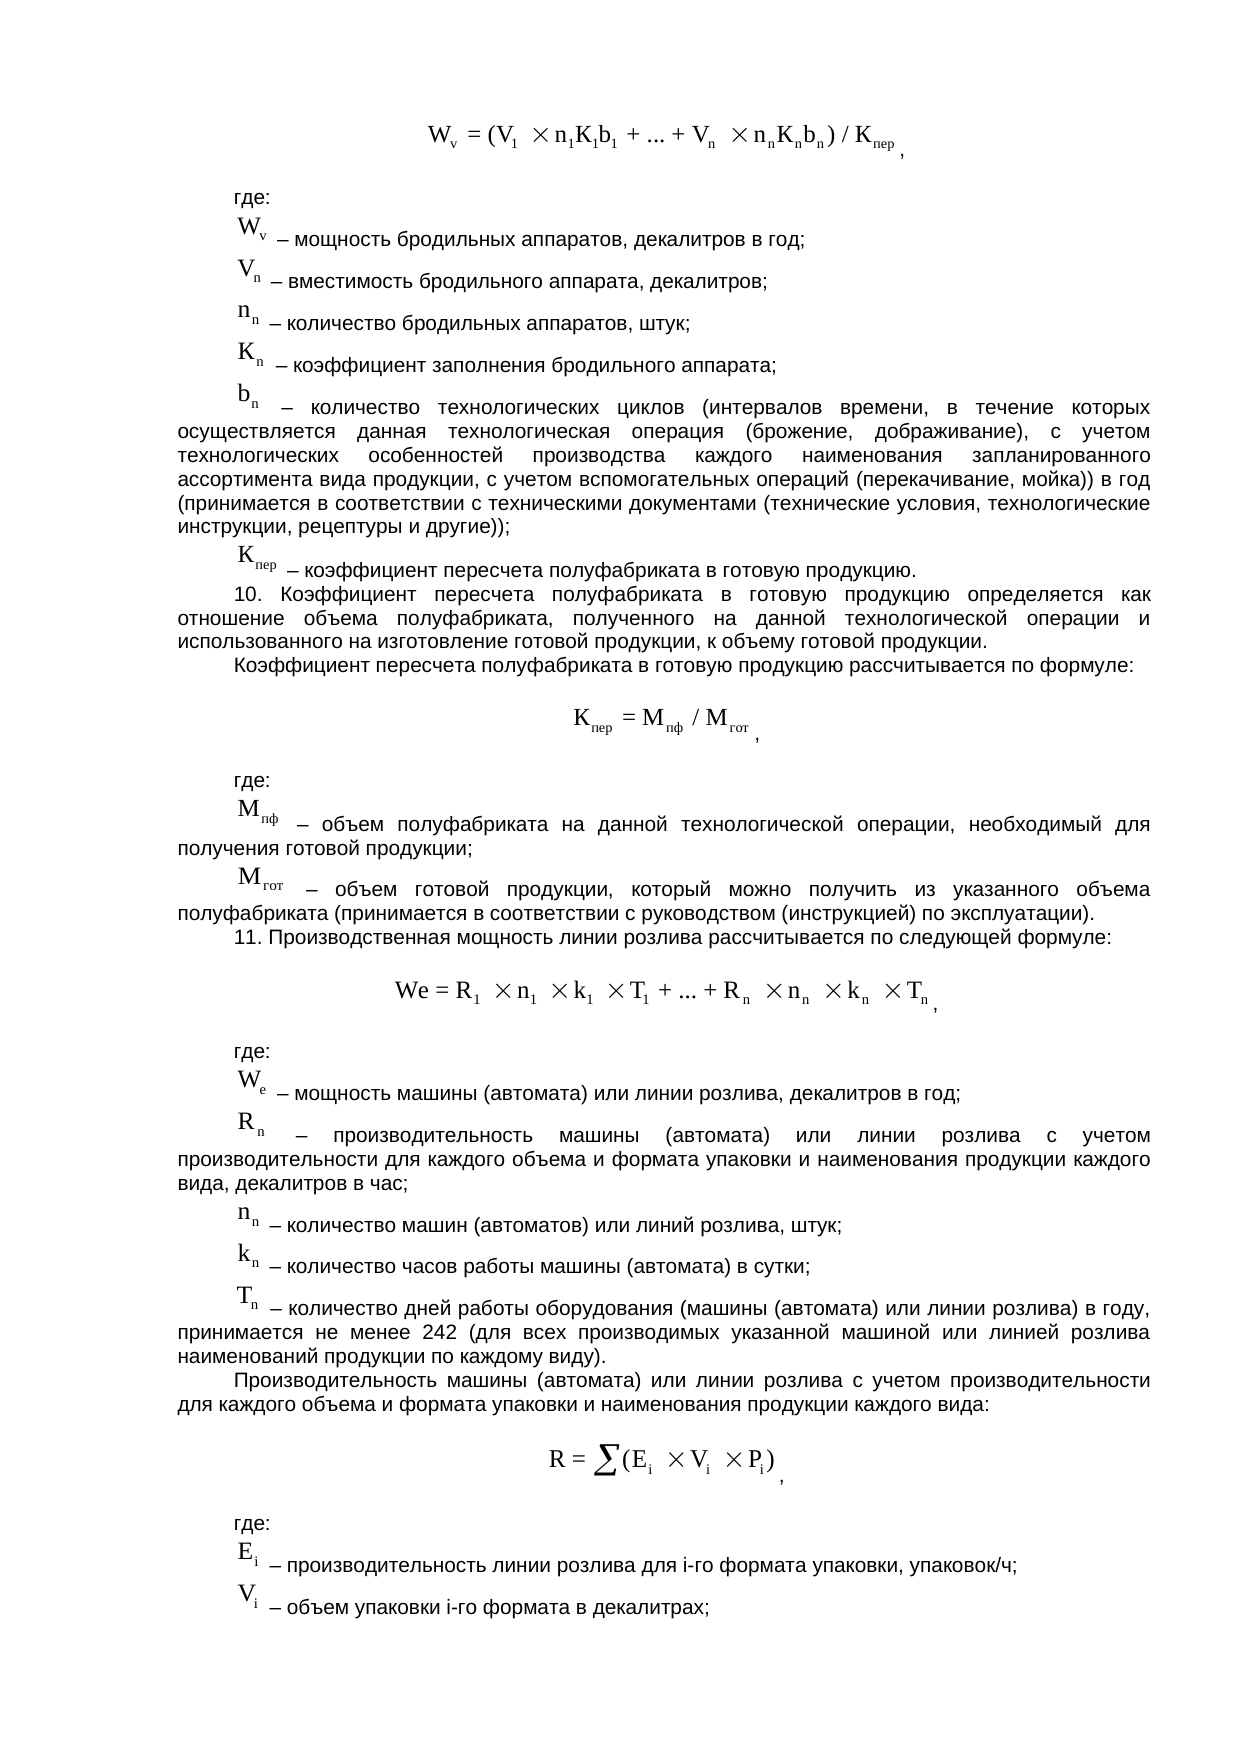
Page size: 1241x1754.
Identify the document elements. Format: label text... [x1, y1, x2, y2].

text – вместимость бродильного аппарата, декалитров; [177, 251, 1152, 293]
text , [177, 1440, 1152, 1487]
text где: [177, 1039, 1152, 1063]
text – производительность машины (автомата) или линии розлива с учетом производительности для каждого объема и формата упаковки и наименования продукции каждого вида, декалитров в час; [177, 1105, 1152, 1194]
text – количество технологических циклов (интервалов времени, в течение которых осуществляется данная технологическая операция (брожение, дображивание), с учетом технологических особенностей производства каждого наименования запланированного ассортимента вида продукции, с учетом вспомогательных операций (перекачивание, мойка)) в год (принимается в соответствии с техническими документами (технические условия, технологические инструкции, рецептуры и другие)); [177, 377, 1152, 538]
text Производительность машины (автомата) или линии розлива с учетом производительности для каждого объема и формата упаковки и наименования продукции каждого вида: [177, 1368, 1152, 1416]
text – объем готовой продукции, который можно получить из указанного объема полуфабриката (принимается в соответствии с руководством (инструкцией) по эксплуатации). [177, 859, 1152, 925]
text , [177, 118, 1152, 161]
text – коэффициент пересчета полуфабриката в готовую продукцию. [177, 538, 1152, 581]
text – количество машин (автоматов) или линий розлива, штук; [177, 1194, 1152, 1236]
text – объем упаковки i-го формата в декалитрах; [177, 1577, 1152, 1618]
text – количество бродильных аппаратов, штук; [177, 293, 1152, 335]
text , [177, 701, 1152, 744]
text Коэффициент пересчета полуфабриката в готовую продукцию рассчитывается по формуле: [177, 653, 1152, 677]
text – количество часов работы машины (автомата) в сутки; [177, 1236, 1152, 1278]
text – мощность машины (автомата) или линии розлива, декалитров в год; [177, 1063, 1152, 1105]
text – производительность линии розлива для i-го формата упаковки, упаковок/ч; [177, 1535, 1152, 1577]
text – коэффициент заполнения бродильного аппарата; [177, 335, 1152, 377]
text где: [177, 768, 1152, 792]
text – количество дней работы оборудования (машины (автомата) или линии розлива) в году, принимается не менее 242 (для всех производимых указанной машиной или линией розлива наименований продукции по каждому виду). [177, 1278, 1152, 1368]
text – объем полуфабриката на данной технологической операции, необходимый для получения готовой продукции; [177, 792, 1152, 859]
text где: [177, 1511, 1152, 1535]
text 11. Производственная мощность линии розлива рассчитывается по следующей формуле: [177, 925, 1152, 949]
text – мощность бродильных аппаратов, декалитров в год; [177, 209, 1152, 251]
text , [177, 973, 1152, 1015]
text где: [177, 185, 1152, 209]
text 10. Коэффициент пересчета полуфабриката в готовую продукцию определяется как отношение объема полуфабриката, полученного на данной технологической операции и использованного на изготовление готовой продукции, к объему готовой продукции. [177, 581, 1152, 653]
